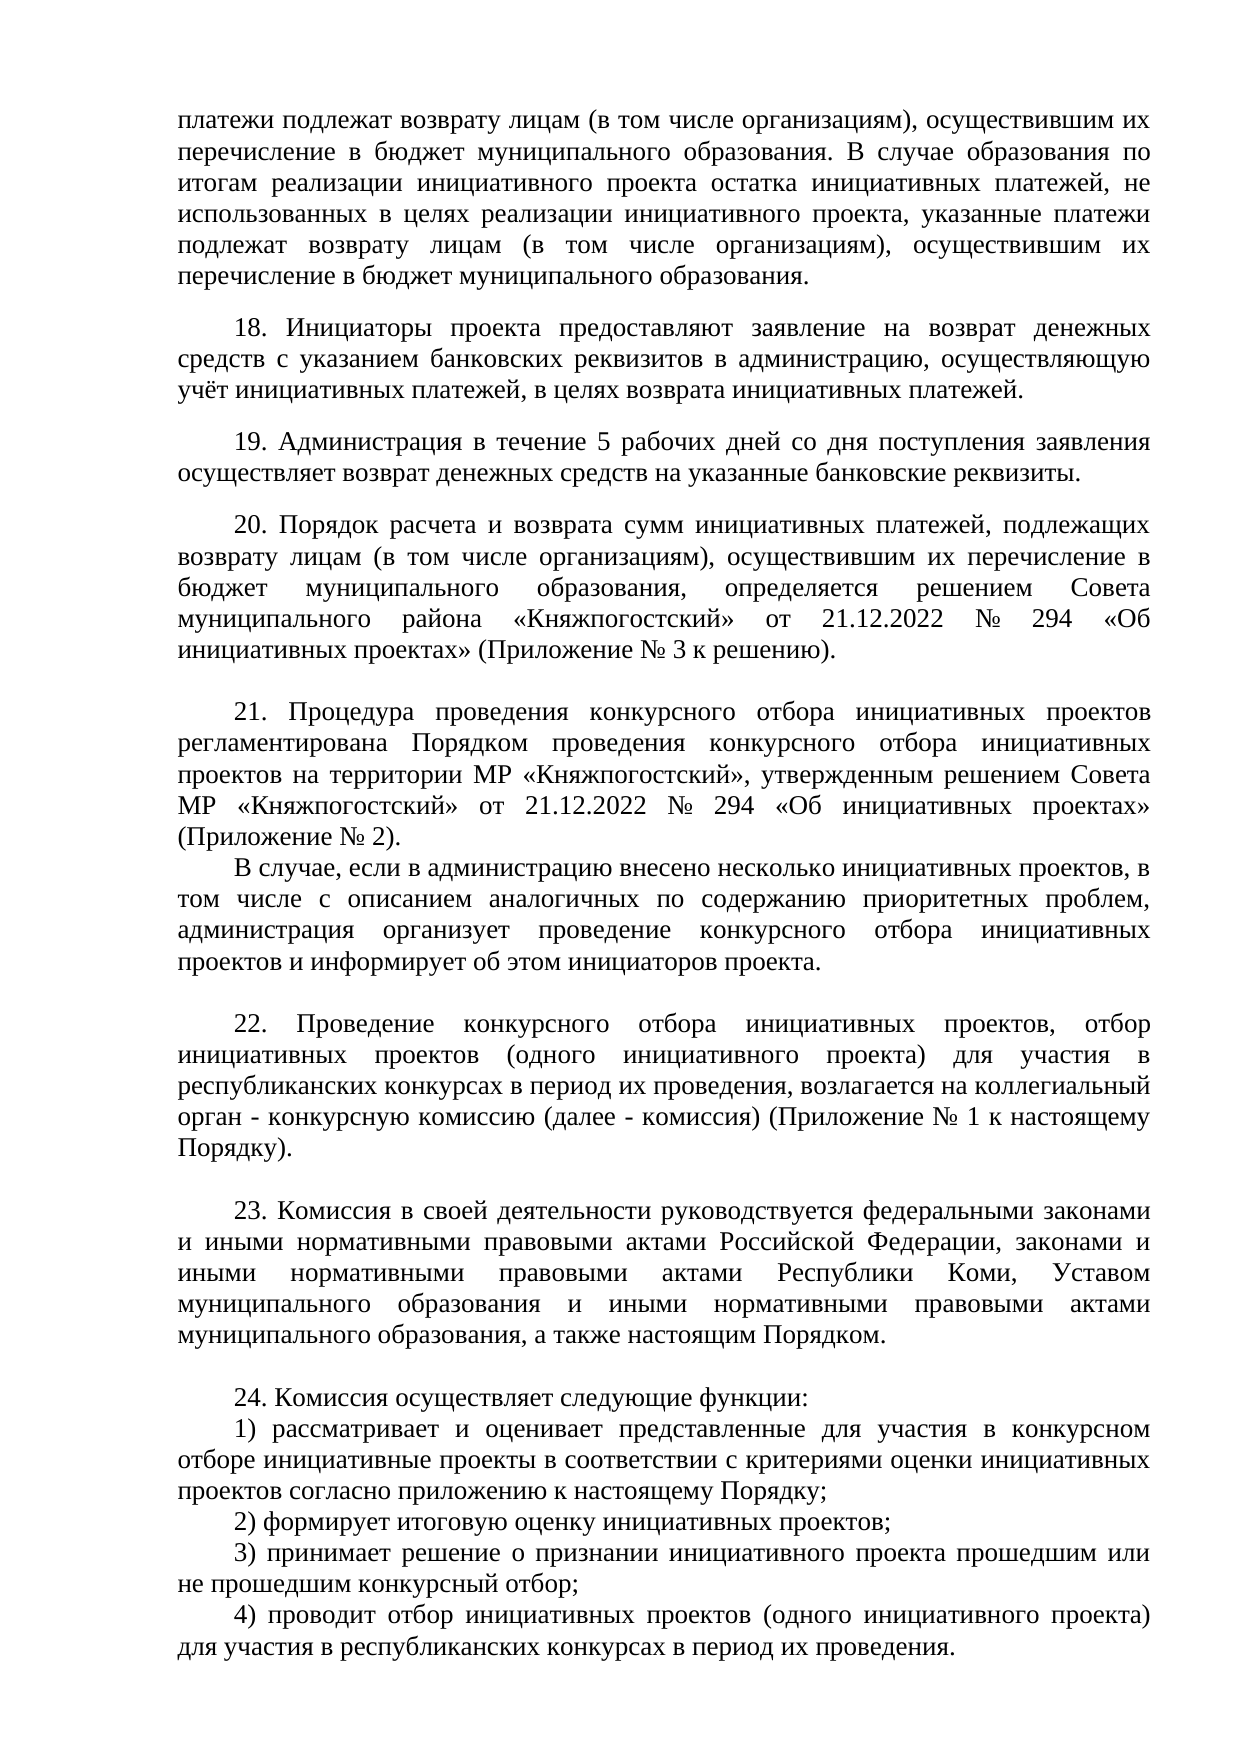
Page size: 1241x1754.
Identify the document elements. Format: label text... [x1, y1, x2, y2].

text 20. Порядок расчета и возврата сумм инициативных платежей, подлежащих возврату лицам (в том числе организациям), осуществившим их перечисление в бюджет муниципального образования, определяется решением Совета муниципального района «Княжпогостский» от 21.12.2022 № 294 «Об инициативных проектах» (Приложение № 3 к решению). [177, 508, 1152, 664]
text 21. Процедура проведения конкурсного отбора инициативных проектов регламентирована Порядком проведения конкурсного отбора инициативных проектов на территории МР «Княжпогостский», утвержденным решением Совета МР «Княжпогостский» от 21.12.2022 № 294 «Об инициативных проектах» (Приложение № 2). [177, 695, 1152, 851]
text 18. Инициаторы проекта предоставляют заявление на возврат денежных средств с указанием банковских реквизитов в администрацию, осуществляющую учёт инициативных платежей, в целях возврата инициативных платежей. [177, 311, 1152, 404]
text 24. Комиссия осуществляет следующие функции: [177, 1381, 1152, 1412]
text В случае, если в администрацию внесено несколько инициативных проектов, в том числе с описанием аналогичных по содержанию приоритетных проблем, администрация организует проведение конкурсного отбора инициативных проектов и информирует об этом инициаторов проекта. [177, 851, 1152, 976]
text 2) формирует итоговую оценку инициативных проектов; [177, 1505, 1152, 1536]
text 22. Проведение конкурсного отбора инициативных проектов, отбор инициативных проектов (одного инициативного проекта) для участия в республиканских конкурсах в период их проведения, возлагается на коллегиальный орган - конкурсную комиссию (далее - комиссия) (Приложение № 1 к настоящему Порядку). [177, 1007, 1152, 1163]
text 3) принимает решение о признании инициативного проекта прошедшим или не прошедшим конкурсный отбор; [177, 1536, 1152, 1599]
text 19. Администрация в течение 5 рабочих дней со дня поступления заявления осуществляет возврат денежных средств на указанные банковские реквизиты. [177, 425, 1152, 488]
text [177, 103, 1152, 290]
text 4) проводит отбор инициативных проектов (одного инициативного проекта) для участия в республиканских конкурсах в период их проведения. [177, 1599, 1152, 1661]
text 1) рассматривает и оценивает представленные для участия в конкурсном отборе инициативные проекты в соответствии с критериями оценки инициативных проектов согласно приложению к настоящему Порядку; [177, 1412, 1152, 1505]
text 23. Комиссия в своей деятельности руководствуется федеральными законами и иными нормативными правовыми актами Российской Федерации, законами и иными нормативными правовыми актами Республики Коми, Уставом муниципального образования и иными нормативными правовыми актами муниципального образования, а также настоящим Порядком. [177, 1194, 1152, 1349]
